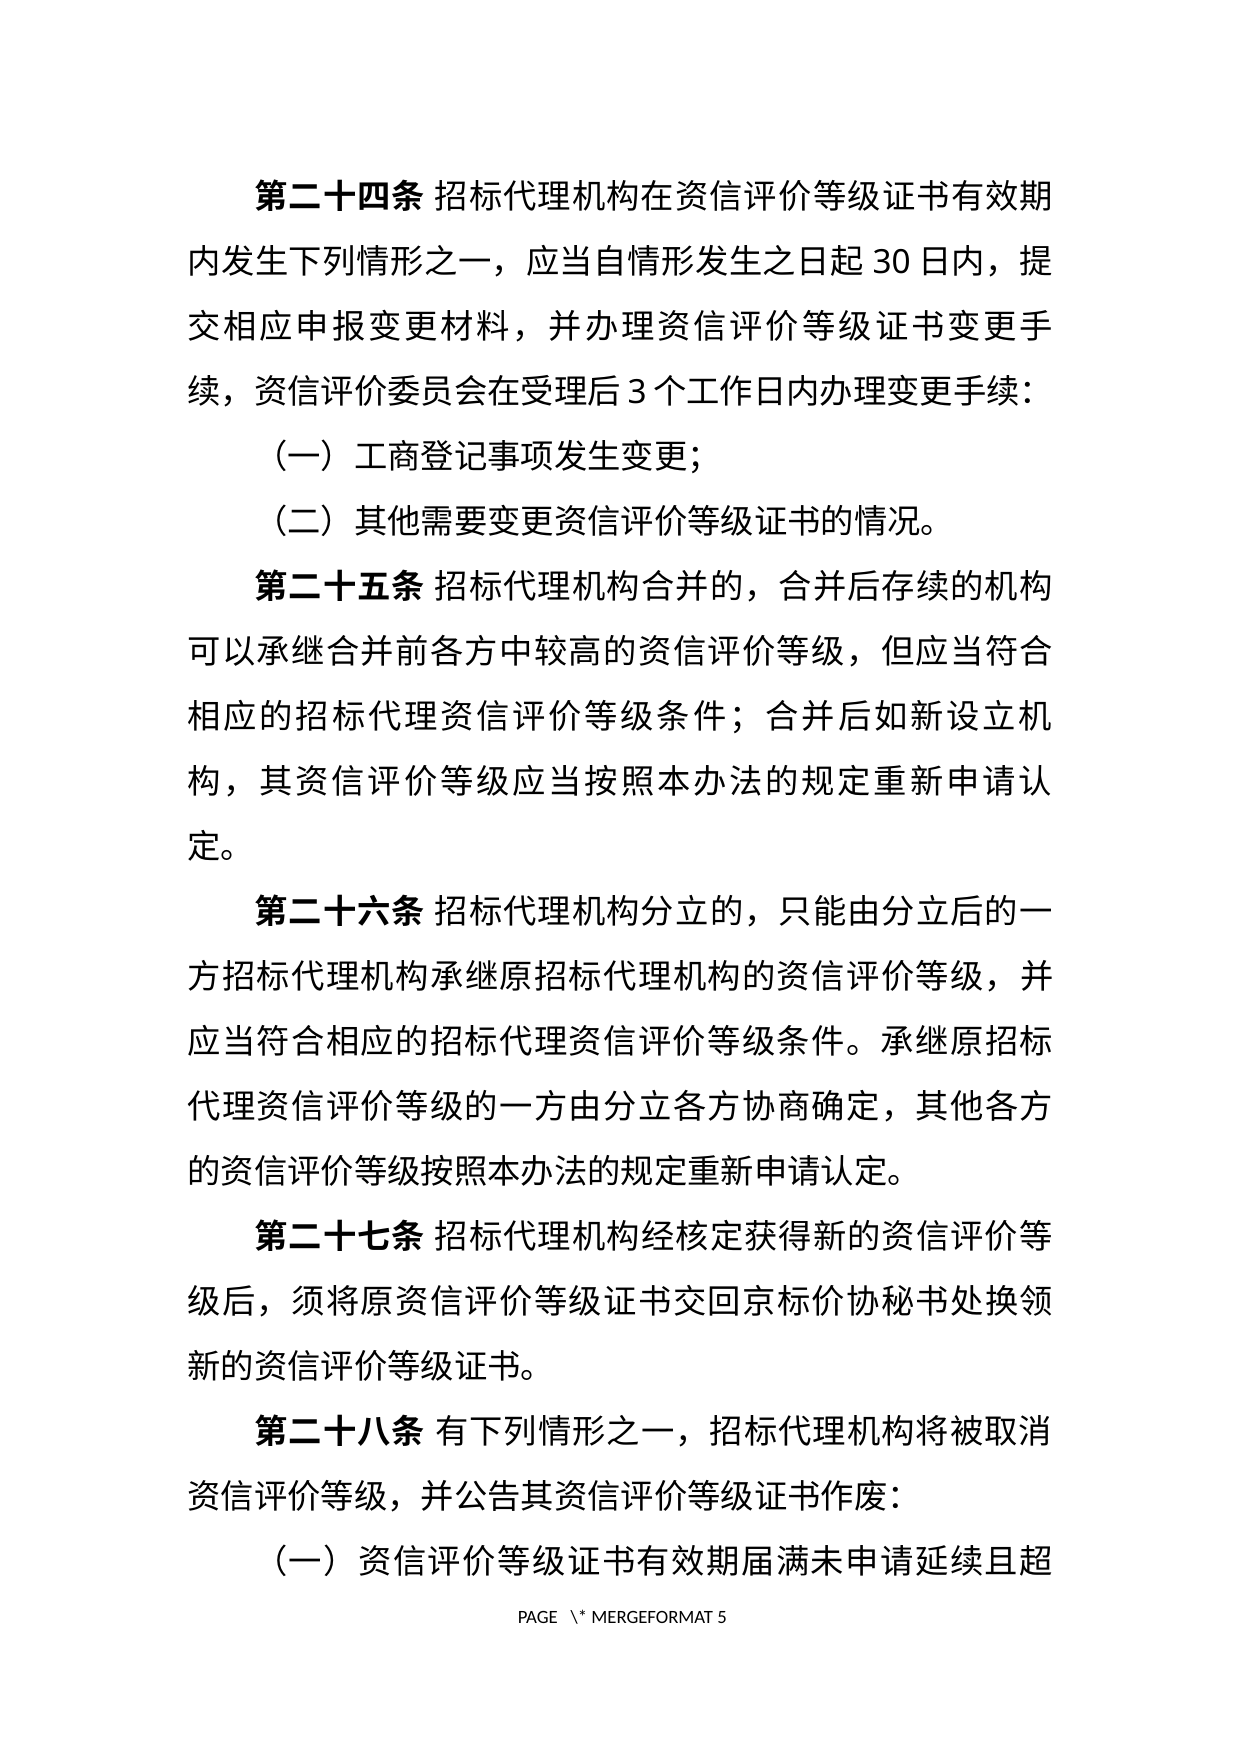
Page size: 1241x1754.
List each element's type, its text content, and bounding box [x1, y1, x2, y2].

text 第二十五条 招标代理机构合并的，合并后存续的机构可以承继合并前各方中较高的资信评价等级，但应当符合相应的招标代理资信评价等级条件；合并后如新设立机构，其资信评价等级应当按照本办法的规定重新申请认定。 [187, 552, 1053, 877]
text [187, 1527, 1053, 1592]
text 第二十四条 招标代理机构在资信评价等级证书有效期内发生下列情形之一，应当自情形发生之日起30日内，提交相应申报变更材料，并办理资信评价等级证书变更手续，资信评价委员会在受理后3个工作日内办理变更手续： [187, 162, 1053, 422]
text 第二十七条 招标代理机构经核定获得新的资信评价等级后，须将原资信评价等级证书交回京标价协秘书处换领新的资信评价等级证书。 [187, 1202, 1053, 1397]
text 第二十八条 有下列情形之一，招标代理机构将被取消资信评价等级，并公告其资信评价等级证书作废： [187, 1397, 1053, 1527]
text （二）其他需要变更资信评价等级证书的情况。 [187, 487, 1053, 552]
text （一）工商登记事项发生变更； [187, 422, 1053, 487]
text 第二十六条 招标代理机构分立的，只能由分立后的一方招标代理机构承继原招标代理机构的资信评价等级，并应当符合相应的招标代理资信评价等级条件。承继原招标代理资信评价等级的一方由分立各方协商确定，其他各方的资信评价等级按照本办法的规定重新申请认定。 [187, 877, 1053, 1202]
